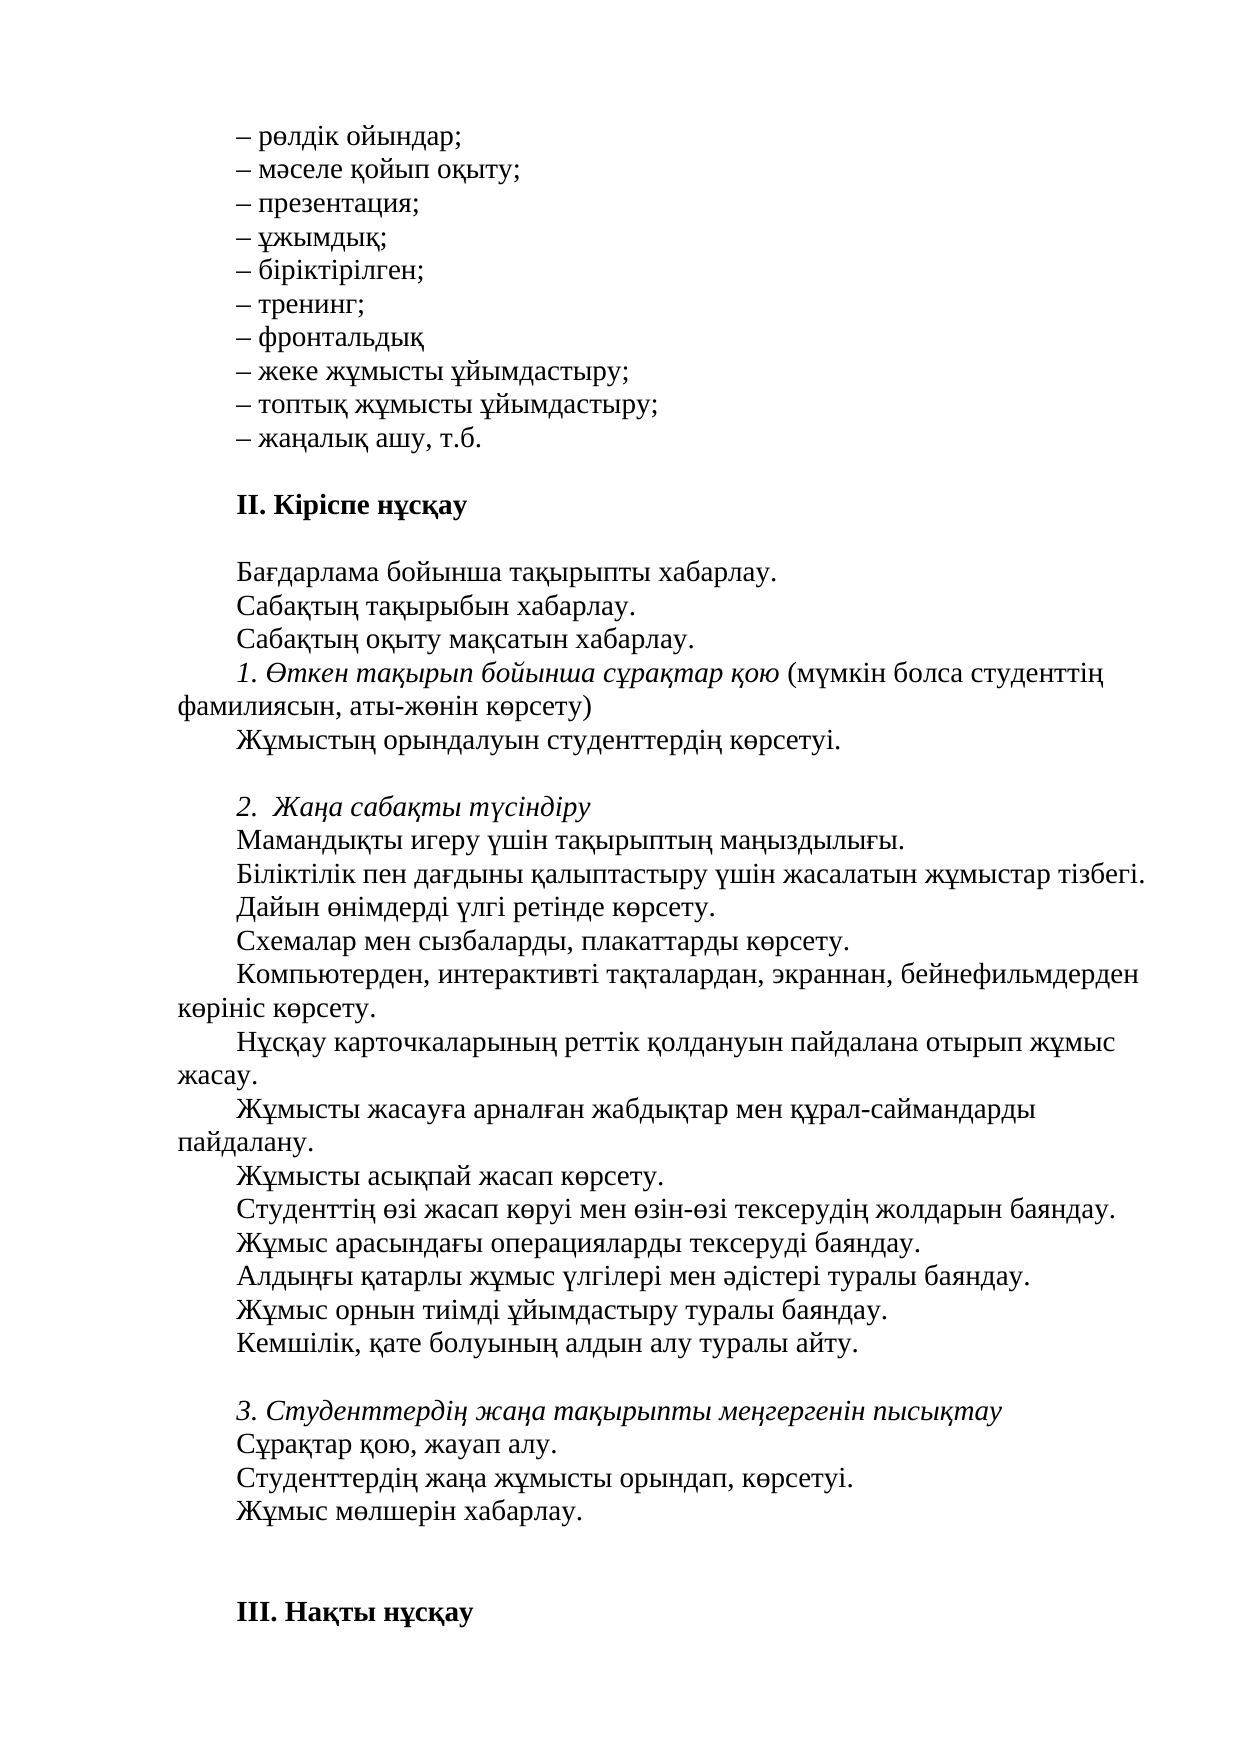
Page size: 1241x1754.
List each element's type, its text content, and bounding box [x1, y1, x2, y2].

text – мәселе қойып оқыту; [177, 152, 1152, 185]
text – топтық жұмысты ұйымдастыру; [177, 386, 1152, 420]
text Жұмыс мөлшерін хабарлау. [177, 1493, 1152, 1527]
text – рөлдік ойындар; [177, 118, 1152, 152]
text ІII. Нақты нұсқау [177, 1594, 1151, 1627]
text Дайын өнімдерді үлгі ретінде көрсету. [177, 889, 1152, 923]
text Біліктілік пен дағдыны қалыптастыру үшін жасалатын жұмыстар тізбегі. [177, 856, 1152, 889]
text Алдыңғы қатарлы жұмыс үлгілері мен әдістері туралы баяндау. [177, 1258, 1152, 1292]
text Жұмысты жасауға арналған жабдықтар мен құрал-саймандарды пайдалану. [177, 1091, 1152, 1158]
text – фронтальдық [177, 319, 1152, 353]
text Жұмысты асықпай жасап көрсету. [177, 1158, 1152, 1191]
text 1. Өткен тақырып бойынша сұрақтар қою (мүмкін болса студенттің фамилиясын, аты-жөнін көрсету) [177, 655, 1152, 722]
text Студенттің өзі жасап көруі мен өзін-өзі тексерудің жолдарын баяндау. [177, 1191, 1152, 1225]
text – біріктірілген; [177, 252, 1152, 286]
text – жеке жұмысты ұйымдастыру; [177, 353, 1152, 386]
text ІІ. Кіріспе нұсқау [177, 487, 1152, 521]
text Схемалар мен сызбаларды, плакаттарды көрсету. [177, 923, 1152, 957]
text – презентация; [177, 185, 1152, 219]
text – тренинг; [177, 286, 1152, 319]
text Бағдарлама бойынша тақырыпты хабарлау. [177, 554, 1152, 588]
text Сабақтың тақырыбын хабарлау. [177, 588, 1152, 621]
text Жұмыс орнын тиімді ұйымдастыру туралы баяндау. [177, 1292, 1152, 1326]
text Сабақтың оқыту мақсатын хабарлау. [177, 621, 1152, 655]
text – жаңалық ашу, т.б. [177, 420, 1152, 453]
text 2. Жаңа сабақты түсіндіру [177, 789, 1152, 822]
text Нұсқау карточкаларының реттік қолдануын пайдалана отырып жұмыс жасау. [177, 1024, 1152, 1091]
text Кемшілік, қате болуының алдын алу туралы айту. [177, 1326, 1152, 1359]
text Жұмыстың орындалуын студенттердің көрсетуі. [177, 722, 1152, 755]
text Компьютерден, интерактивті тақталардан, экраннан, бейнефильмдерден көрініс көрсету. [177, 957, 1152, 1024]
text – ұжымдық; [177, 219, 1152, 252]
text Мамандықты игеру үшін тақырыптың маңыздылығы. [177, 822, 1152, 856]
text Студенттердің жаңа жұмысты орындап, көрсетуі. [177, 1460, 1152, 1493]
text Жұмыс арасындағы операцияларды тексеруді баяндау. [177, 1225, 1152, 1258]
text 3. Студенттердің жаңа тақырыпты меңгергенін пысықтау [177, 1393, 1152, 1426]
text Сұрақтар қою, жауап алу. [177, 1426, 1152, 1460]
